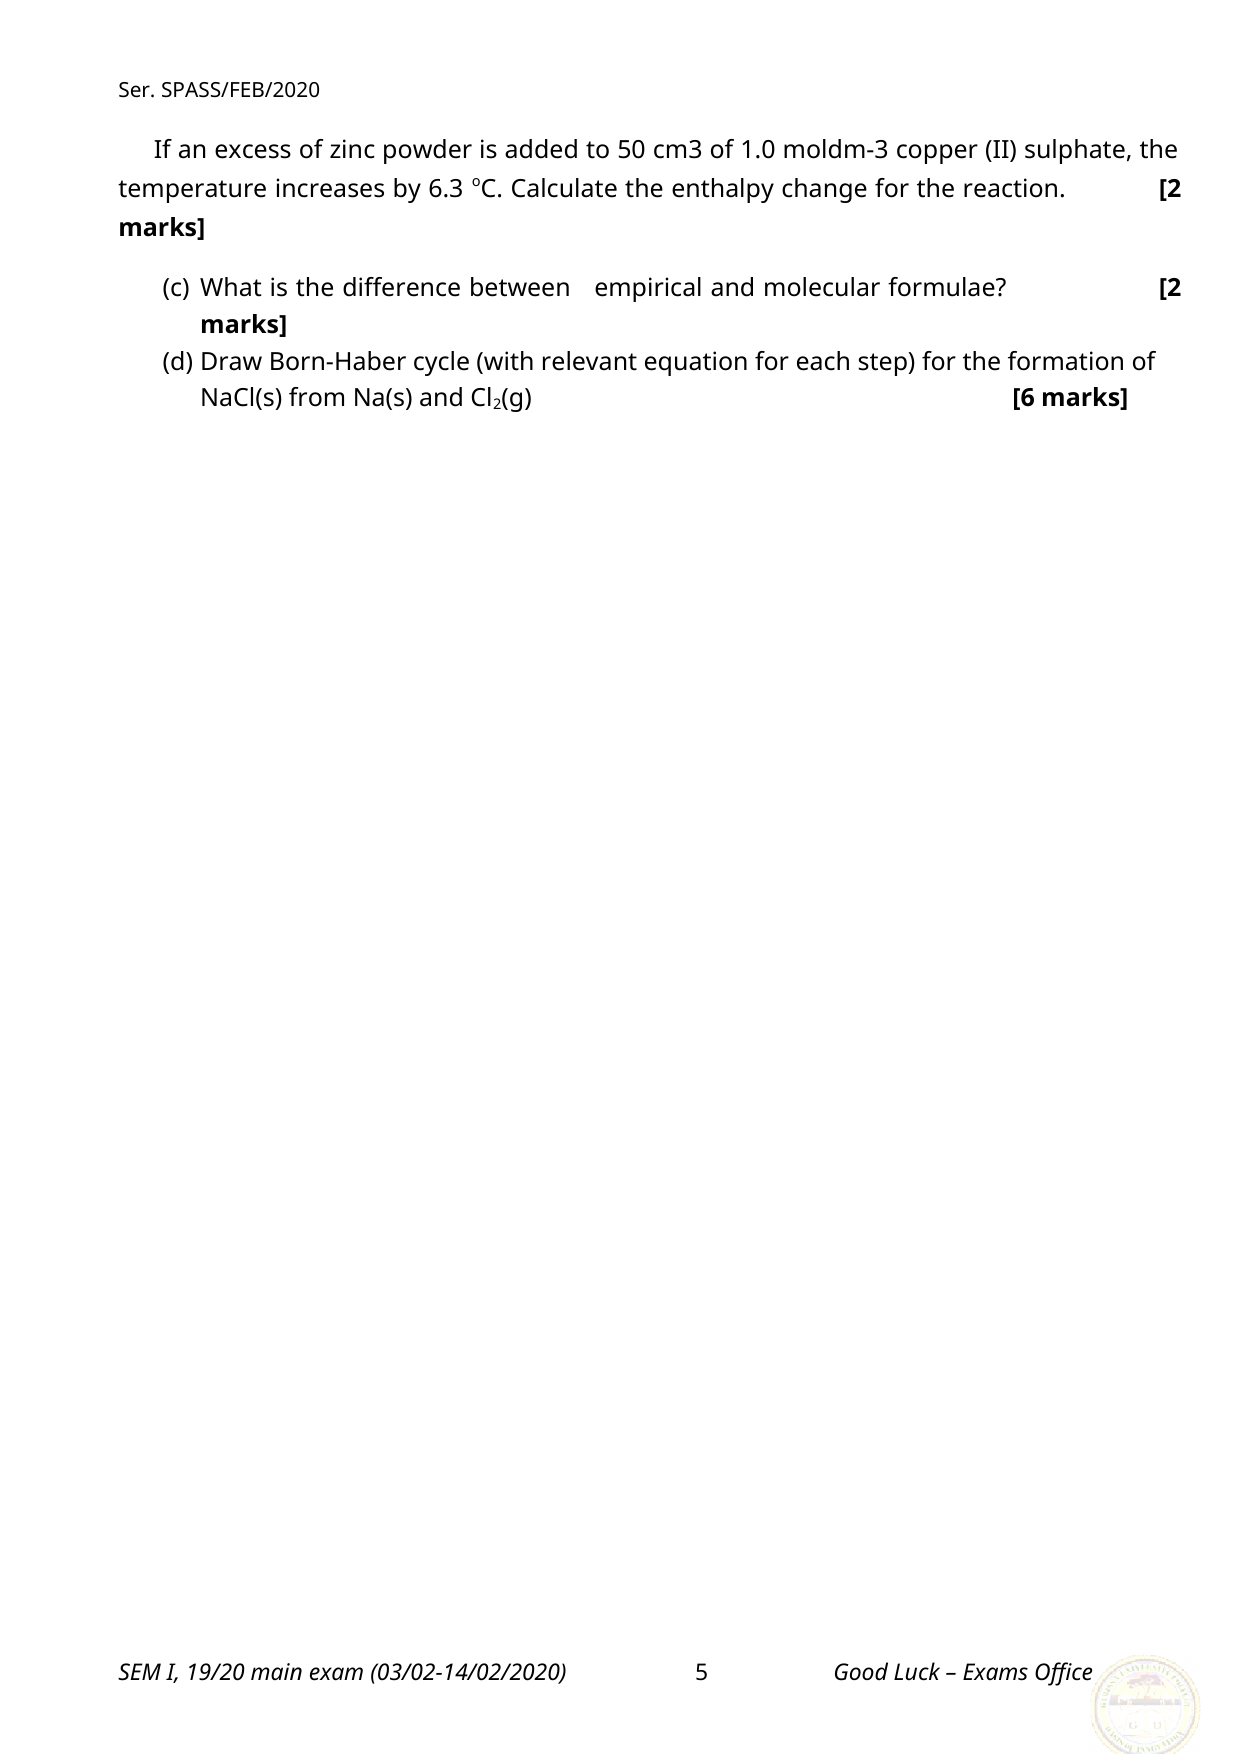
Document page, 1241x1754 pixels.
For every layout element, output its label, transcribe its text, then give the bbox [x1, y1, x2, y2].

text If an excess of zinc powder is added to 50 cm3 of 1.0 moldm-3 copper (II) sulphate, the temperature increases by 6.3 oC. Calculate the enthalpy change for the reaction. [2 marks] [118, 131, 1181, 244]
list What is the difference between empirical and molecular formulae? [2 marks] [162, 270, 1181, 341]
list Draw Born-Haber cycle (with relevant equation for each step) for the formation of NaCl(s) from Na(s) and Cl2(g) [6 marks] [162, 343, 1181, 414]
